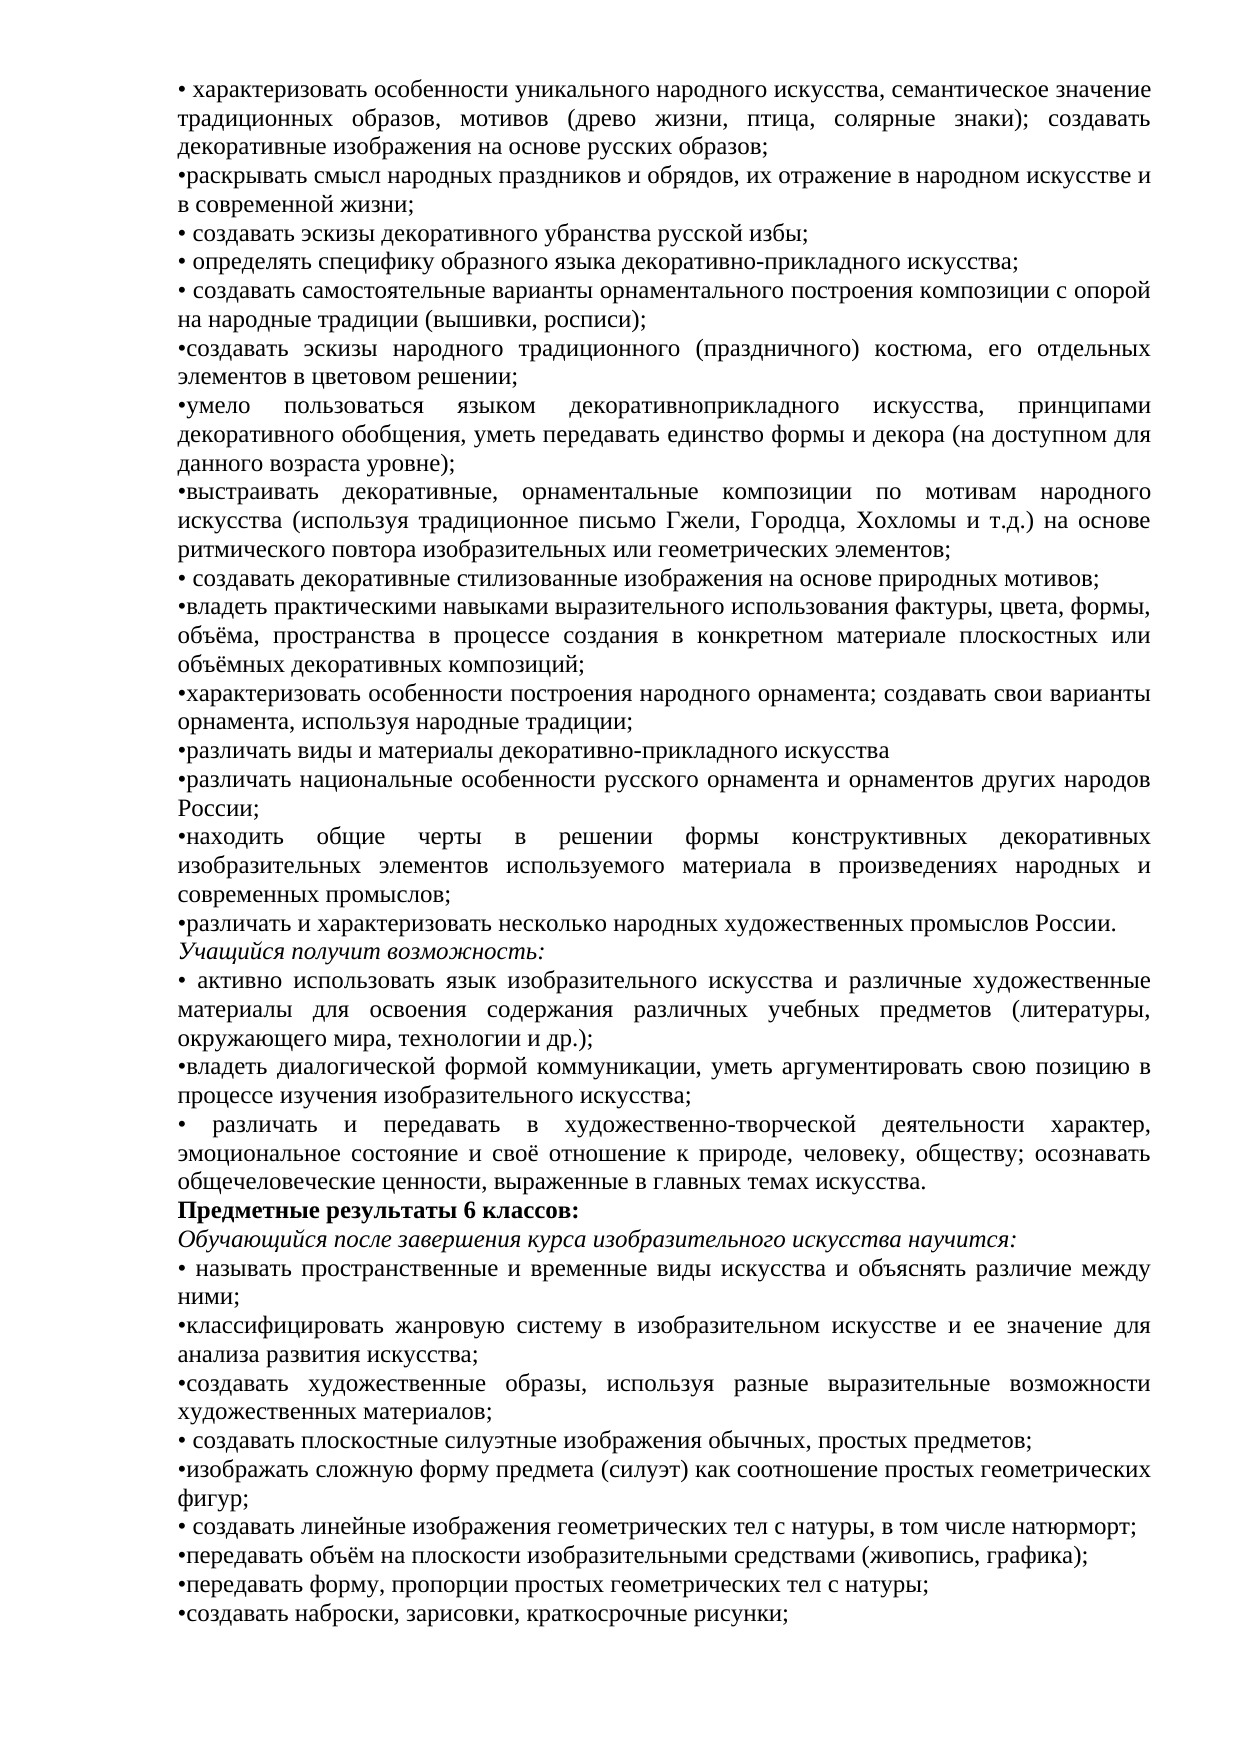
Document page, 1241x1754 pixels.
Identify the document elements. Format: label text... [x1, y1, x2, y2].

text •создавать художественные образы, используя разные выразительные возможности художественных материалов; [177, 1368, 1152, 1425]
text •изображать сложную форму предмета (силуэт) как соотношение простых геометрических фигур; [177, 1454, 1152, 1511]
text •владеть практическими навыками выразительного использования фактуры, цвета, формы, объёма, пространства в процессе создания в конкретном материале плоскостных или объёмных декоративных композиций; [177, 591, 1152, 678]
text • создавать эскизы декоративного убранства русской избы; [177, 218, 1152, 246]
text •выстраивать декоративные, орнаментальные композиции по мотивам народного искусства (используя традиционное письмо Гжели, Городца, Хохломы и т.д.) на основе ритмического повтора изобразительных или геометрических элементов; [177, 476, 1152, 563]
text •различать и характеризовать несколько народных художественных промыслов России. [177, 908, 1152, 936]
text • активно использовать язык изобразительного искусства и различные художественные материалы для освоения содержания различных учебных предметов (литературы, окружающего мира, технологии и др.); [177, 965, 1152, 1051]
text Обучающийся после завершения курса изобразительного искусства научится: [177, 1224, 1152, 1253]
text •умело пользоваться языком декоративноприкладного искусства, принципами декоративного обобщения, уметь передавать единство формы и декора (на доступном для данного возраста уровне); [177, 390, 1152, 476]
text • называть пространственные и временные виды искусства и объяснять различие между ними; [177, 1253, 1152, 1310]
text • характеризовать особенности уникального народного искусства, семантическое значение традиционных образов, мотивов (древо жизни, птица, солярные знаки); создавать декоративные изображения на основе русских образов; [177, 74, 1152, 160]
text •создавать эскизы народного традиционного (праздничного) костюма, его отдельных элементов в цветовом решении; [177, 333, 1152, 390]
text • различать и передавать в художественно-творческой деятельности характер, эмоциональное состояние и своё отношение к природе, человеку, обществу; осознавать общечеловеческие ценности, выраженные в главных темах искусства. [177, 1109, 1152, 1195]
text •создавать наброски, зарисовки, краткосрочные рисунки; [177, 1598, 1152, 1626]
text •характеризовать особенности построения народного орнамента; создавать свои варианты орнамента, используя народные традиции; [177, 678, 1152, 735]
text •различать национальные особенности русского орнамента и орнаментов других народов России; [177, 764, 1152, 821]
text •различать виды и материалы декоративно-прикладного искусства [177, 735, 1152, 764]
text • создавать самостоятельные варианты орнаментального построения композиции с опорой на народные традиции (вышивки, росписи); [177, 275, 1152, 333]
text • определять специфику образного языка декоративно-прикладного искусства; [177, 246, 1152, 275]
text Учащийся получит возможность: [177, 936, 1152, 965]
text Предметные результаты 6 классов: [177, 1195, 1152, 1224]
text • создавать линейные изображения геометрических тел с натуры, в том числе натюрморт; [177, 1511, 1152, 1540]
text •классифицировать жанровую систему в изобразительном искусстве и ее значение для анализа развития искусства; [177, 1310, 1152, 1368]
text •раскрывать смысл народных праздников и обрядов, их отражение в народном искусстве и в современной жизни; [177, 160, 1152, 218]
text •владеть диалогической формой коммуникации, уметь аргументировать свою позицию в процессе изучения изобразительного искусства; [177, 1051, 1152, 1109]
text • создавать декоративные стилизованные изображения на основе природных мотивов; [177, 563, 1152, 591]
text •находить общие черты в решении формы конструктивных декоративных изобразительных элементов используемого материала в произведениях народных и современных промыслов; [177, 821, 1152, 908]
text •передавать объём на плоскости изобразительными средствами (живопись, графика); [177, 1540, 1152, 1569]
text • создавать плоскостные силуэтные изображения обычных, простых предметов; [177, 1425, 1152, 1454]
text •передавать форму, пропорции простых геометрических тел с натуры; [177, 1569, 1152, 1598]
